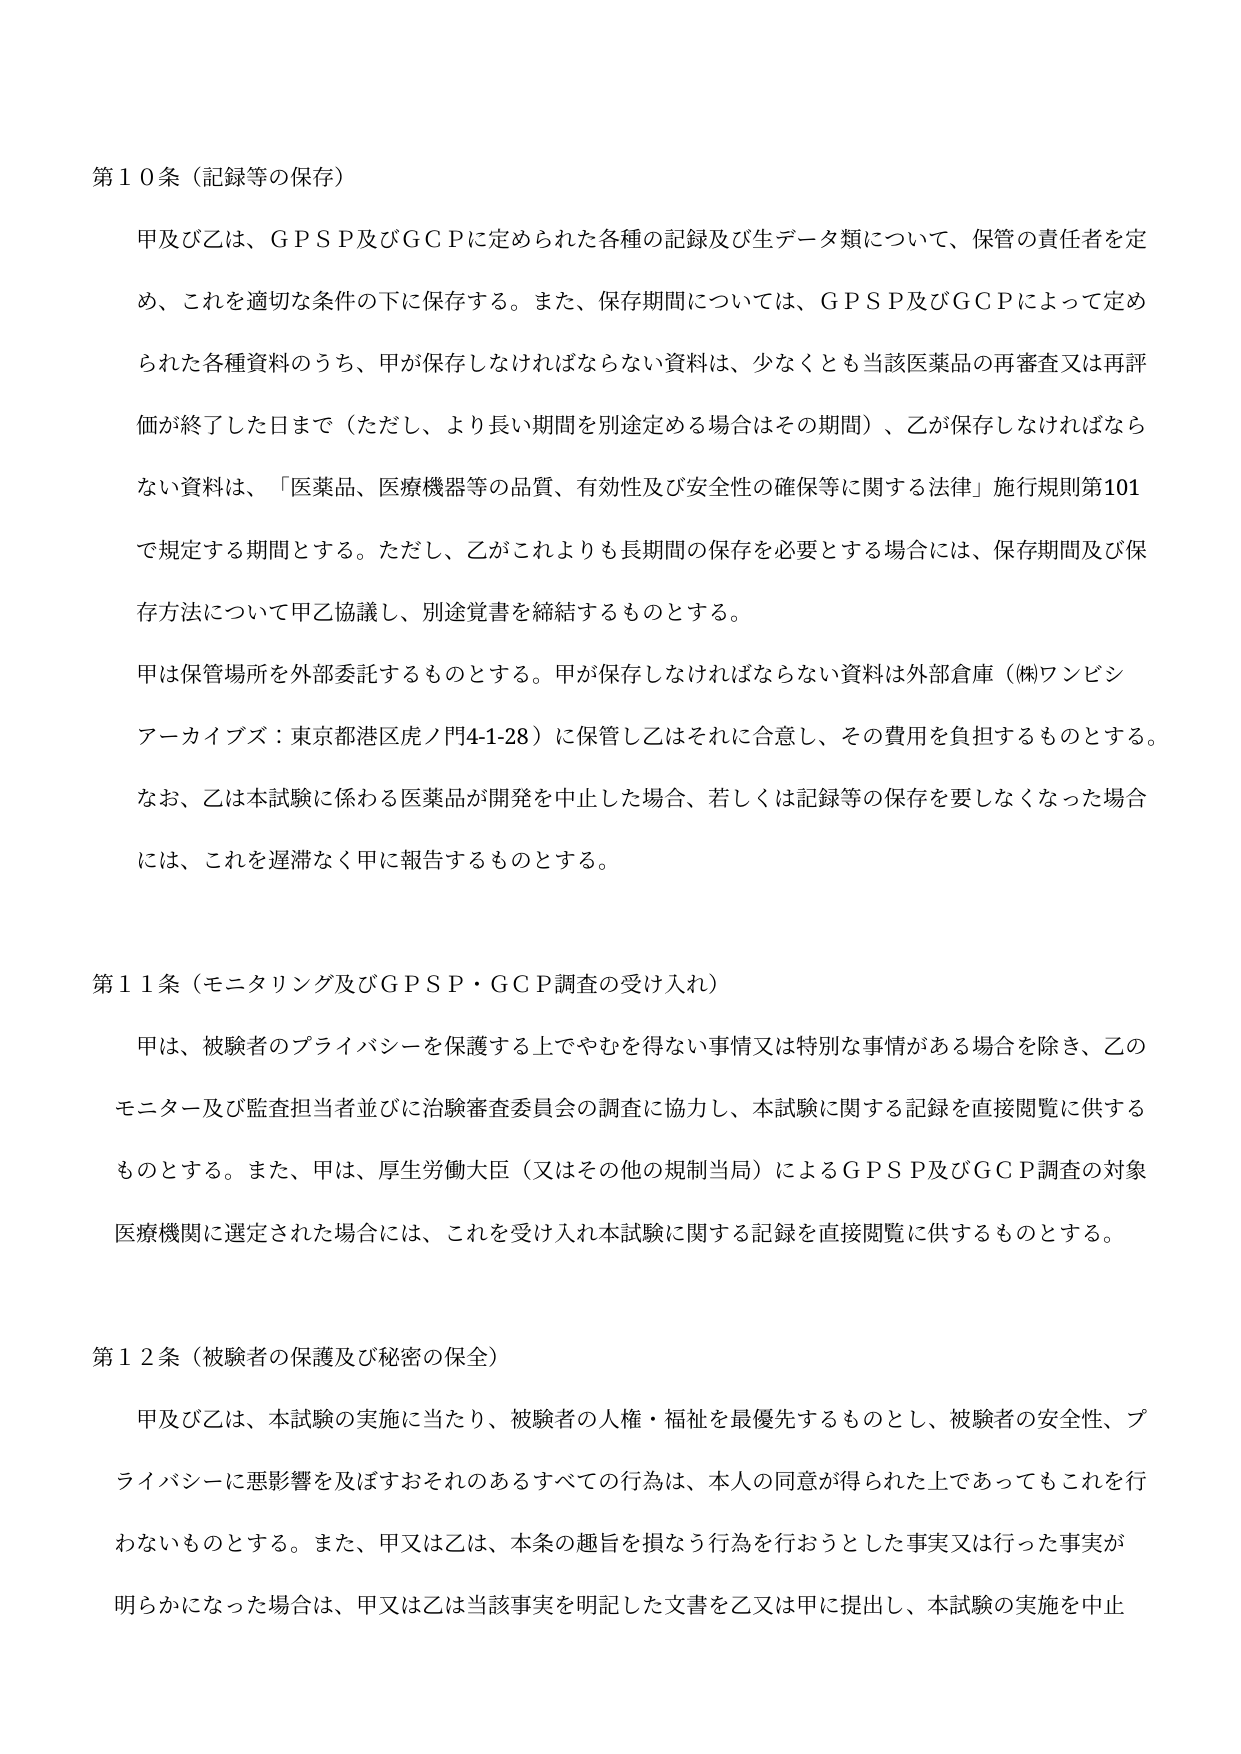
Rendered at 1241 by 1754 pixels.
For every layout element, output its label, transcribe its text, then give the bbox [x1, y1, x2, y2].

text 甲及び乙は、ＧＰＳＰ及びＧＣＰに定められた各種の記録及び生データ類について、保管の責任者を定め、これを適切な条件の下に保存する。また、保存期間については、ＧＰＳＰ及びＧＣＰによって定められた各種資料のうち、甲が保存しなければならない資料は、少なくとも当該医薬品の再審査又は再評価が終了した日まで（ただし、より長い期間を別途定める場合はその期間）、乙が保存しなければならない資料は、「医薬品、医療機器等の品質、有効性及び安全性の確保等に関する法律」施行規則第101で規定する期間とする。ただし、乙がこれよりも長期間の保存を必要とする場合には、保存期間及び保存方法について甲乙協議し、別途覚書を締結するものとする。 [115, 207, 1148, 642]
text 甲及び乙は、本試験の実施に当たり、被験者の人権・福祉を最優先するものとし、被験者の安全性、プ [93, 1387, 1148, 1449]
text 明らかになった場合は、甲又は乙は当該事実を明記した文書を乙又は甲に提出し、本試験の実施を中止 [93, 1573, 1148, 1635]
text 第１０条（記録等の保存） [93, 145, 1148, 207]
text モニター及び監査担当者並びに治験審査委員会の調査に協力し、本試験に関する記録を直接閲覧に供する [93, 1076, 1148, 1138]
text ものとする。また、甲は、厚生労働大臣（又はその他の規制当局）によるＧＰＳＰ及びＧＣＰ調査の対象 [93, 1138, 1148, 1200]
text 第１１条（モニタリング及びＧＰＳＰ・ＧＣＰ調査の受け入れ） [93, 952, 1148, 1014]
text 医療機関に選定された場合には、これを受け入れ本試験に関する記録を直接閲覧に供するものとする。 [93, 1200, 1148, 1262]
text わないものとする。また、甲又は乙は、本条の趣旨を損なう行為を行おうとした事実又は行った事実が [93, 1511, 1148, 1573]
text 甲は保管場所を外部委託するものとする。甲が保存しなければならない資料は外部倉庫（㈱ワンビシアーカイブズ：東京都港区虎ノ門4-1-28）に保管し乙はそれに合意し、その費用を負担するものとする。 [115, 642, 1148, 766]
text 甲は、被験者のプライバシーを保護する上でやむを得ない事情又は特別な事情がある場合を除き、乙の [93, 1014, 1148, 1076]
text ライバシーに悪影響を及ぼすおそれのあるすべての行為は、本人の同意が得られた上であってもこれを行 [93, 1449, 1148, 1511]
text なお、乙は本試験に係わる医薬品が開発を中止した場合、若しくは記録等の保存を要しなくなった場合には、これを遅滞なく甲に報告するものとする。 [115, 766, 1148, 890]
text 第１２条（被験者の保護及び秘密の保全） [93, 1324, 1148, 1387]
